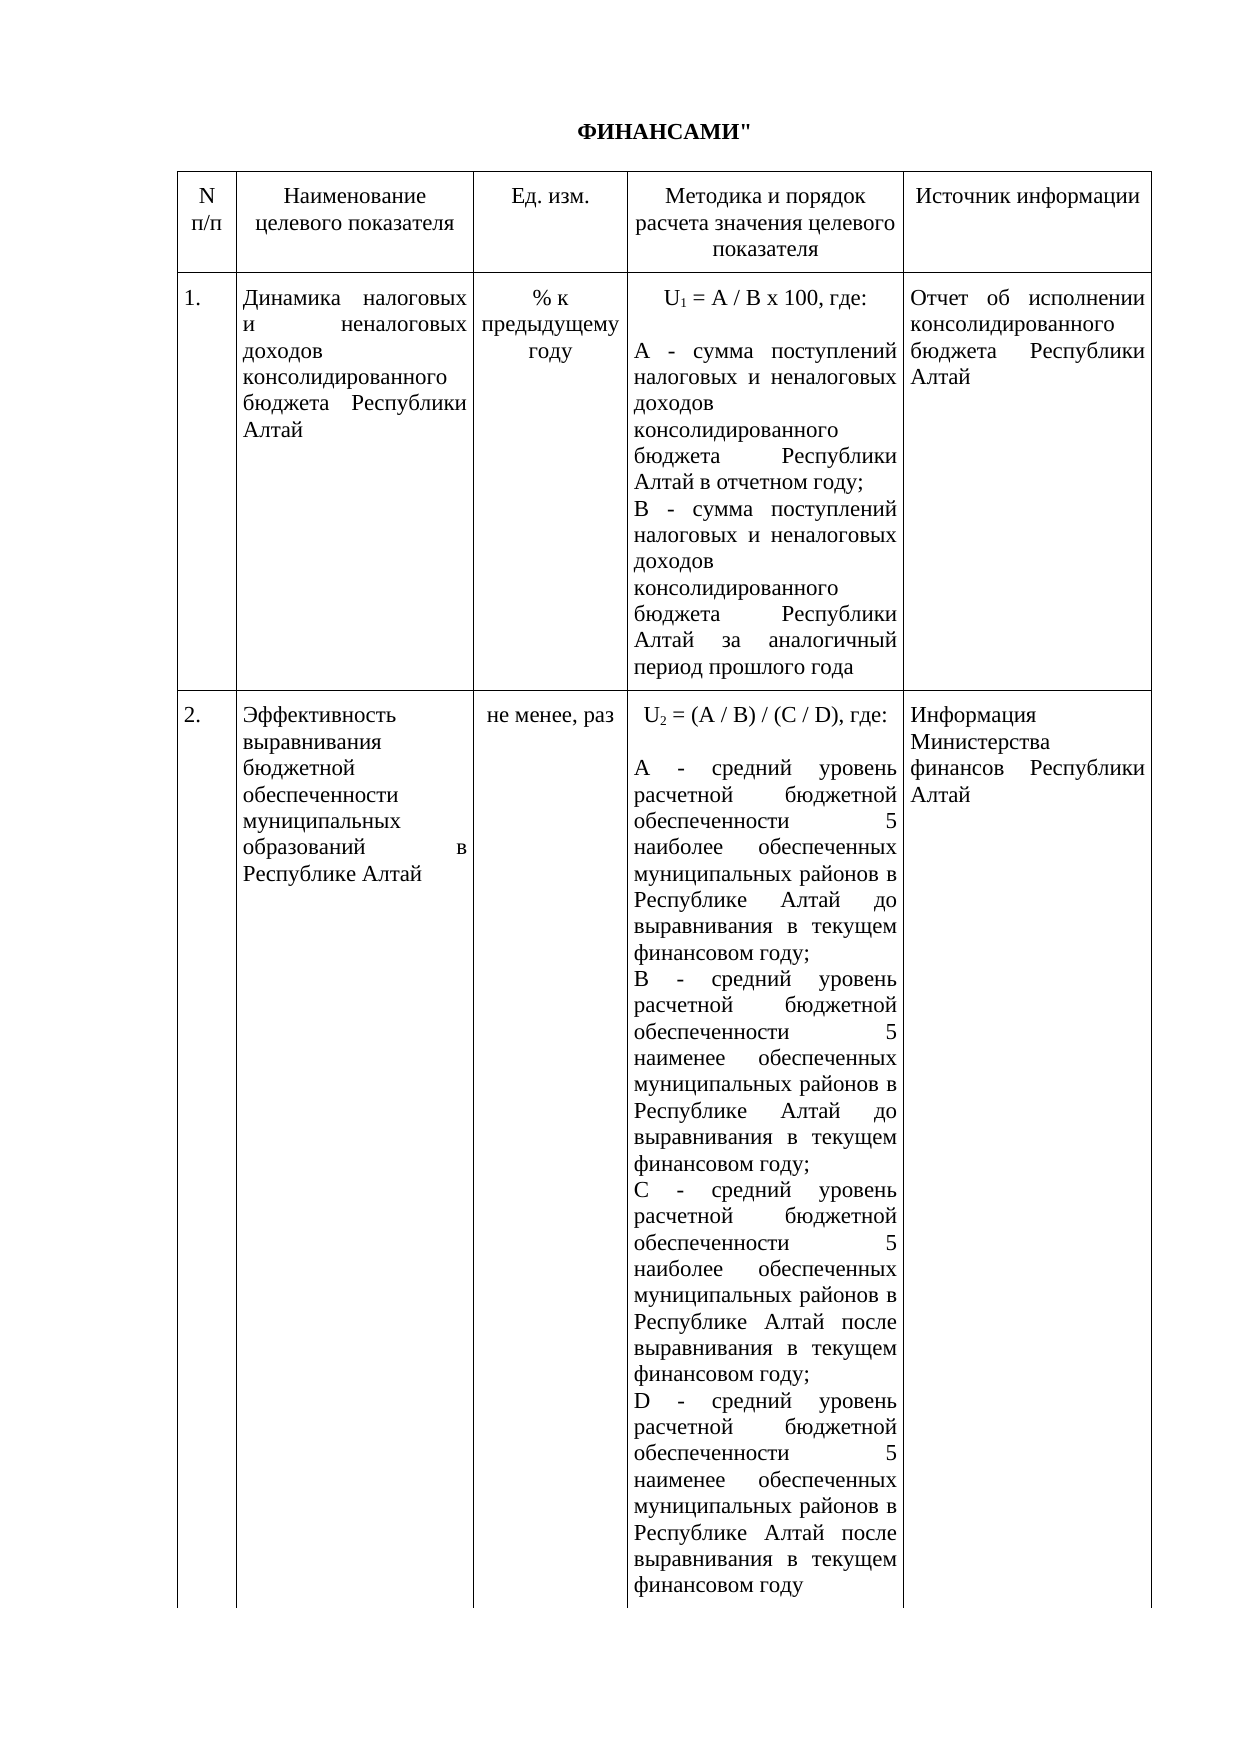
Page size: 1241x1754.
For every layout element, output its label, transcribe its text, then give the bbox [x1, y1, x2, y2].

table_header Источник информации [904, 172, 1151, 272]
table_cell U1 = A / B x 100, где: A - сумма поступлений налоговых и неналоговых доходов консолидированного бюджета Республики Алтай в отчетном году; B - сумма поступлений налоговых и неналоговых доходов консолидированного бюджета Республики Алтай за аналогичный период прошлого года [628, 273, 903, 690]
table_header Наименование целевого показателя [237, 172, 473, 272]
table_cell Информация Министерства финансов Республики Алтай [904, 691, 1151, 1608]
table_cell 2. [178, 691, 236, 1608]
table_cell Эффективность выравнивания бюджетной обеспеченности муниципальных образований в Республике Алтай [237, 691, 473, 1608]
table_header Ед. изм. [474, 172, 627, 272]
table_header Методика и порядок расчета значения целевого показателя [628, 172, 903, 272]
table_cell Динамика налоговых и неналоговых доходов консолидированного бюджета Республики Алтай [237, 273, 473, 690]
table_cell 1. [178, 273, 236, 690]
title ФИНАНСАМИ" [177, 118, 1152, 144]
table_cell не менее, раз [474, 691, 627, 1608]
table_cell % к предыдущему году [474, 273, 627, 690]
table_header N п/п [178, 172, 236, 272]
table_cell Отчет об исполнении консолидированного бюджета Республики Алтай [904, 273, 1151, 690]
table_cell U2 = (A / B) / (C / D), где: A - средний уровень расчетной бюджетной обеспеченности 5 наиболее обеспеченных муниципальных районов в Республике Алтай до выравнивания в текущем финансовом году; B - средний уровень расчетной бюджетной обеспеченности 5 наименее обеспеченных муниципальных районов в Республике Алтай до выравнивания в текущем финансовом году; C - средний уровень расчетной бюджетной обеспеченности 5 наиболее обеспеченных муниципальных районов в Республике Алтай после выравнивания в текущем финансовом году; D - средний уровень расчетной бюджетной обеспеченности 5 наименее обеспеченных муниципальных районов в Республике Алтай после выравнивания в текущем финансовом году [628, 691, 903, 1608]
